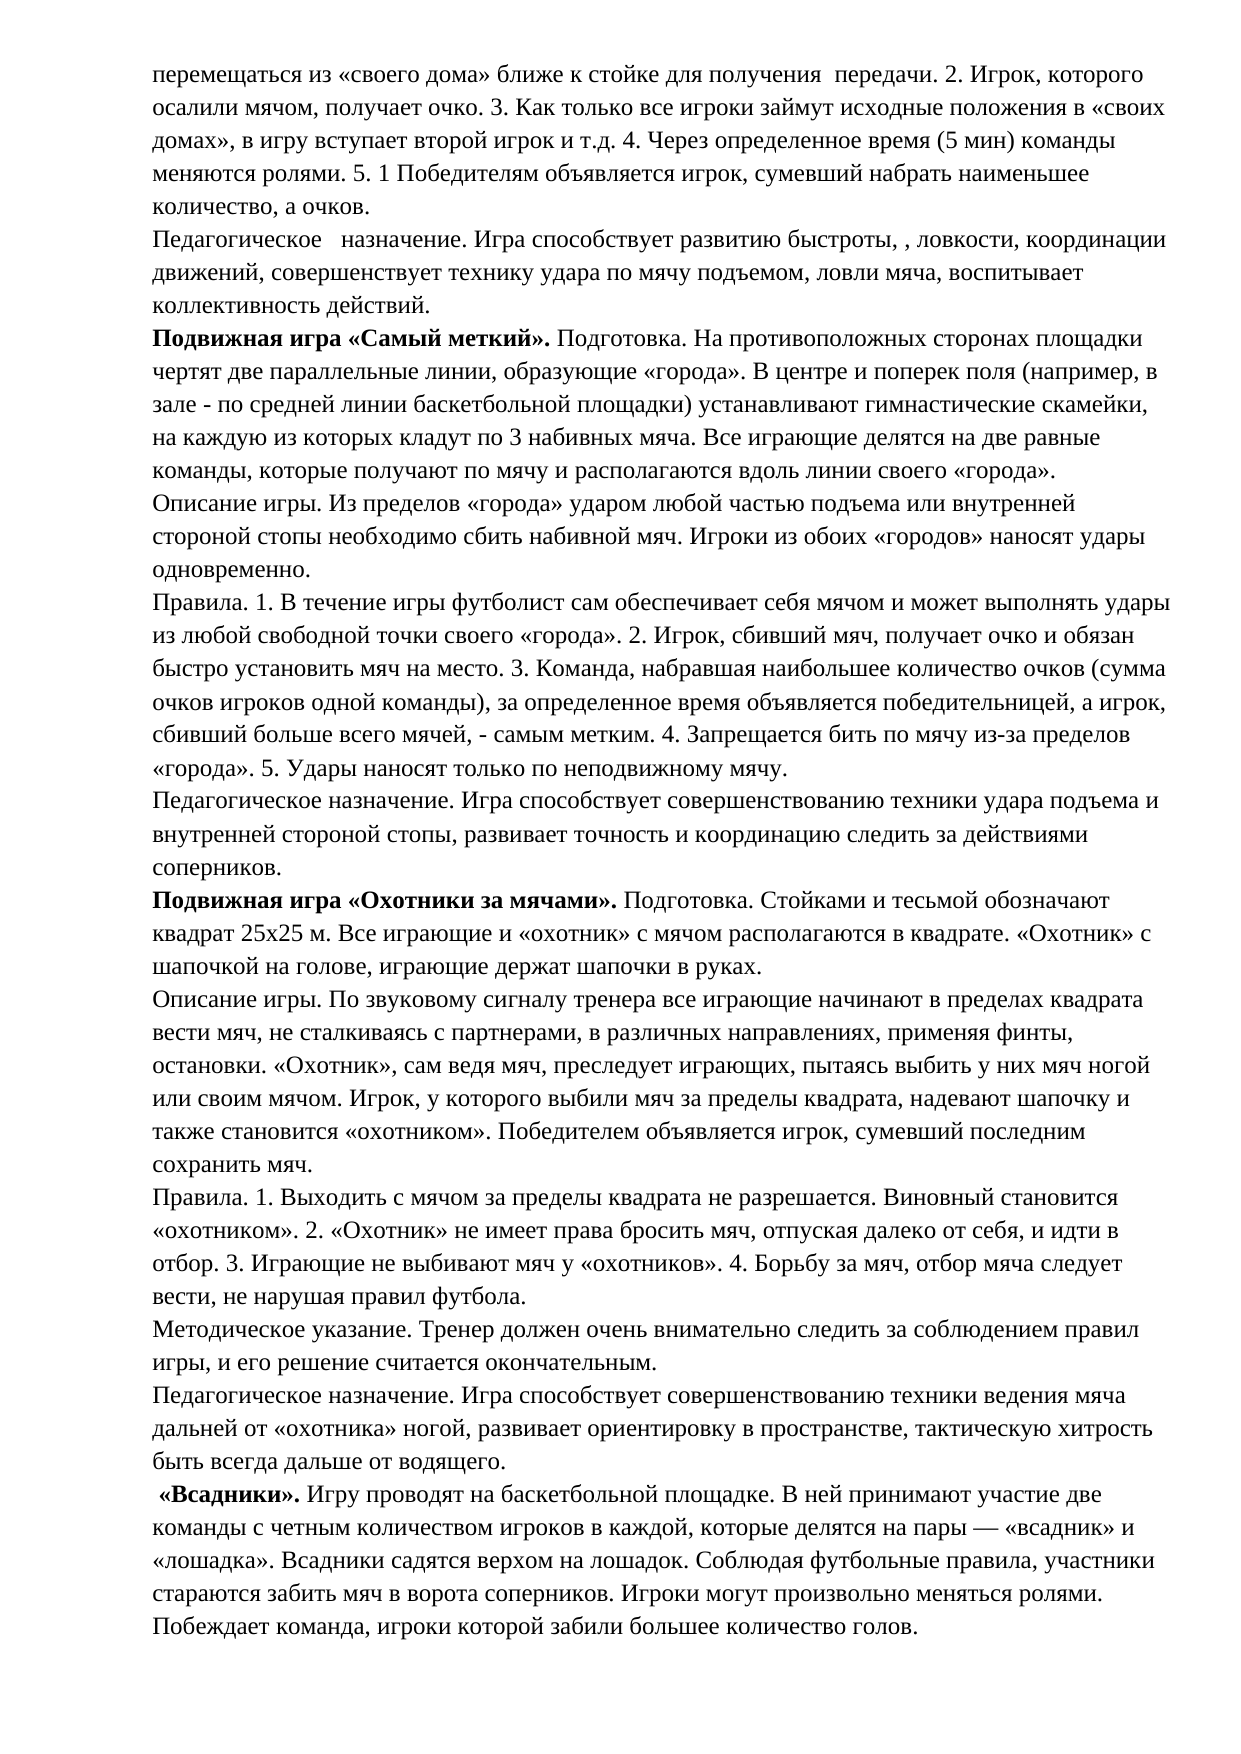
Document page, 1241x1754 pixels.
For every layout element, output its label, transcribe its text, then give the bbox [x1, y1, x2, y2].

list Педагогическое назначение. Игра способствует развитию быстроты, , ловкости, координации движений, совершенствует технику удара по мячу подъемом, ловли мяча, воспитывает коллективность действий. [152, 224, 1178, 319]
list Методическое указание. Тренер должен очень внимательно следить за соблюдением правил игры, и его решение считается окончательным. [152, 1314, 1178, 1376]
list Описание игры. Из пределов «города» ударом любой частью подъема или внутренней стороной стопы необходимо сбить набивной мяч. Игроки из обоих «городов» наносят удары одновременно. [152, 488, 1178, 583]
list Подвижная игра «Самый меткий». Подготовка. На противоположных сторонах площадки чертят две параллельные линии, образующие «города». В центре и поперек поля (например, в зале - по средней линии баскетбольной площадки) устанавливают гимнастические скамейки, на каждую из которых кладут по 3 набивных мяча. Все играющие делятся на две равные команды, которые получают по мячу и располагаются вдоль линии своего «города». [152, 323, 1178, 484]
list Правила. 1. В течение игры футболист сам обеспечивает себя мячом и может выполнять удары из любой свободной точки своего «города». 2. Игрок, сбивший мяч, получает очко и обязан быстро установить мяч на место. 3. Команда, набравшая наибольшее количество очков (сумма очков игроков одной команды), за определенное время объявляется победительницей, а игрок, сбивший больше всего мячей, - самым метким. 4. Запрещается бить по мячу из-за пределов «города». 5. Удары наносят только по неподвижному мячу. [152, 587, 1178, 781]
list Описание игры. По звуковому сигналу тренера все играющие начинают в пределах квадрата вести мяч, не сталкиваясь с партнерами, в различных направлениях, применяя финты, остановки. «Охотник», сам ведя мяч, преследует играющих, пытаясь выбить у них мяч ногой или своим мячом. Игрок, у которого выбили мяч за пределы квадрата, надевают шапочку и также становится «охотником». Победителем объявляется игрок, сумевший последним сохранить мяч. [152, 984, 1178, 1178]
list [152, 59, 1178, 220]
list Педагогическое назначение. Игра способствует совершенствованию техники ведения мяча дальней от «охотника» ногой, развивает ориентировку в пространстве, тактическую хитрость быть всегда дальше от водящего. [152, 1380, 1178, 1475]
list Подвижная игра «Охотники за мячами». Подготовка. Стойками и тесьмой обозначают квадрат 25x25 м. Все играющие и «охотник» с мячом располагаются в квадрате. «Охотник» с шапочкой на голове, играющие держат шапочки в руках. [152, 885, 1178, 979]
list Правила. 1. Выходить с мячом за пределы квадрата не разрешается. Виновный становится «охотником». 2. «Охотник» не имеет права бросить мяч, отпуская далеко от себя, и идти в отбор. 3. Играющие не выбивают мяч у «охотников». 4. Борьбу за мяч, отбор мяча следует вести, не нарушая правил футбола. [152, 1182, 1178, 1310]
list Педагогическое назначение. Игра способствует совершенствованию техники удара подъема и внутренней стороной стопы, развивает точность и координацию следить за действиями соперников. [152, 786, 1178, 880]
list «Всадники». Игру проводят на баскетбольной площадке. В ней принимают участие две команды с четным количеством игроков в каждой, которые делятся на пары — «всадник» и «лошадка». Всадники садятся верхом на лошадок. Соблюдая футбольные правила, участники стараются забить мяч в ворота соперников. Игроки могут произвольно меняться ролями. Побеждает команда, игроки которой забили большее количество голов. [152, 1479, 1178, 1640]
